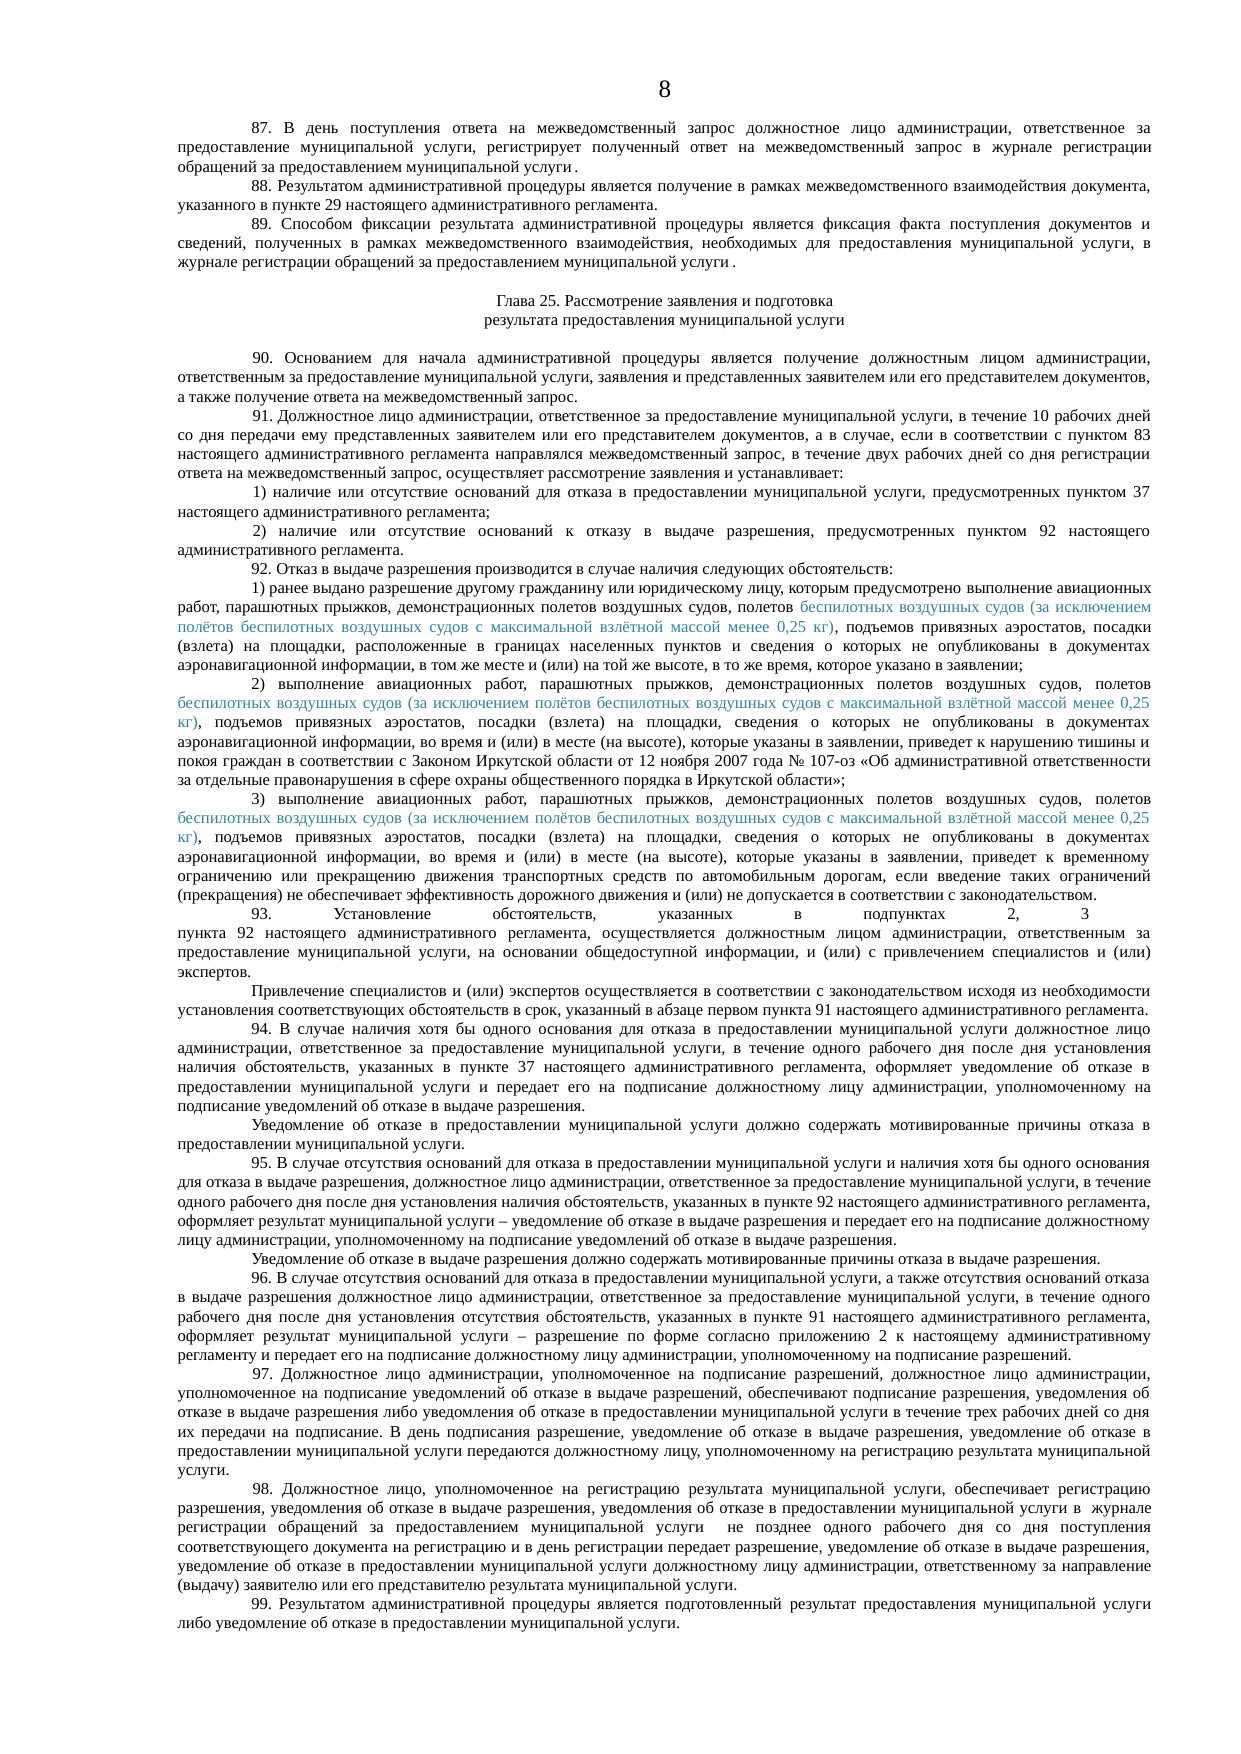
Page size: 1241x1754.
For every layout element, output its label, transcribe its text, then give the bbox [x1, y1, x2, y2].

text Уведомление об отказе в предоставлении муниципальной услуги должно содержать мотивированные причины отказа в предоставлении муниципальной услуги. [177, 1115, 1152, 1153]
text Уведомление об отказе в выдаче разрешения должно содержать мотивированные причины отказа в выдаче разрешения. [177, 1249, 1152, 1268]
text 90. Основанием для начала административной процедуры является получение должностным лицом администрации, ответственным за предоставление муниципальной услуги, заявления и представленных заявителем или его представителем документов, а также получение ответа на межведомственный запрос. [177, 348, 1152, 406]
text 1) ранее выдано разрешение другому гражданину или юридическому лицу, которым предусмотрено выполнение авиационных работ, парашютных прыжков, демонстрационных полетов воздушных судов, полетов беспилотных воздушных судов (за исключением полётов беспилотных воздушных судов с максимальной взлётной массой менее 0,25 кг), подъемов привязных аэростатов, посадки (взлета) на площадки, расположенные в границах населенных пунктов и сведения о которых не опубликованы в документах аэронавигационной информации, в том же месте и (или) на той же высоте, в то же время, которое указано в заявлении; [177, 578, 1152, 674]
text 3) выполнение авиационных работ, парашютных прыжков, демонстрационных полетов воздушных судов, полетов беспилотных воздушных судов (за исключением полётов беспилотных воздушных судов с максимальной взлётной массой менее 0,25 кг), подъемов привязных аэростатов, посадки (взлета) на площадки, сведения о которых не опубликованы в документах аэронавигационной информации, во время и (или) в месте (на высоте), которые указаны в заявлении, приведет к временному ограничению или прекращению движения транспортных средств по автомобильным дорогам, если введение таких ограничений (прекращения) не обеспечивает эффективность дорожного движения и (или) не допускается в соответствии с законодательством. [177, 789, 1152, 904]
text 87. В день поступления ответа на межведомственный запрос должностное лицо администрации, ответственное за предоставление муниципальной услуги, регистрирует полученный ответ на межведомственный запрос в журнале регистрации обращений за предоставлением муниципальной услуги . [177, 118, 1152, 176]
text 2) наличие или отсутствие оснований к отказу в выдаче разрешения, предусмотренных пунктом 92 настоящего административного регламента. [177, 521, 1152, 559]
text 94. В случае наличия хотя бы одного основания для отказа в предоставлении муниципальной услуги должностное лицо администрации, ответственное за предоставление муниципальной услуги, в течение одного рабочего дня после дня установления наличия обстоятельств, указанных в пункте 37 настоящего административного регламента, оформляет уведомление об отказе в предоставлении муниципальной услуги и передает его на подписание должностному лицу администрации, уполномоченному на подписание уведомлений об отказе в выдаче разрешения. [177, 1019, 1152, 1115]
text Глава 25. Рассмотрение заявления и подготовка результата предоставления муниципальной услуги [177, 291, 1152, 329]
text 2) выполнение авиационных работ, парашютных прыжков, демонстрационных полетов воздушных судов, полетов беспилотных воздушных судов (за исключением полётов беспилотных воздушных судов с максимальной взлётной массой менее 0,25 кг), подъемов привязных аэростатов, посадки (взлета) на площадки, сведения о которых не опубликованы в документах аэронавигационной информации, во время и (или) в месте (на высоте), которые указаны в заявлении, приведет к нарушению тишины и покоя граждан в соответствии с Законом Иркутской области от 12 ноября 2007 года № 107-оз «Об административной ответственности за отдельные правонарушения в сфере охраны общественного порядка в Иркутской области»; [177, 674, 1152, 789]
text 89. Способом фиксации результата административной процедуры является фиксация факта поступления документов и сведений, полученных в рамках межведомственного взаимодействия, необходимых для предоставления муниципальной услуги, в журнале регистрации обращений за предоставлением муниципальной услуги . [177, 214, 1152, 271]
text 88. Результатом административной процедуры является получение в рамках межведомственного взаимодействия документа, указанного в пункте 29 настоящего административного регламента. [177, 176, 1152, 214]
text 95. В случае отсутствия оснований для отказа в предоставлении муниципальной услуги и наличия хотя бы одного основания для отказа в выдаче разрешения, должностное лицо администрации, ответственное за предоставление муниципальной услуги, в течение одного рабочего дня после дня установления наличия обстоятельств, указанных в пункте 92 настоящего административного регламента, оформляет результат муниципальной услуги – уведомление об отказе в выдаче разрешения и передает его на подписание должностному лицу администрации, уполномоченному на подписание уведомлений об отказе в выдаче разрешения. [177, 1153, 1152, 1249]
text 93. Установление обстоятельств, указанных в подпунктах 2, 3 пункта 92 настоящего административного регламента, осуществляется должностным лицом администрации, ответственным за предоставление муниципальной услуги, на основании общедоступной информации, и (или) с привлечением специалистов и (или) экспертов. [177, 904, 1152, 981]
text 99. Результатом административной процедуры является подготовленный результат предоставления муниципальной услуги либо уведомление об отказе в предоставлении муниципальной услуги. [177, 1594, 1152, 1632]
text 97. Должностное лицо администрации, уполномоченное на подписание разрешений, должностное лицо администрации, уполномоченное на подписание уведомлений об отказе в выдаче разрешений, обеспечивают подписание разрешения, уведомления об отказе в выдаче разрешения либо уведомления об отказе в предоставлении муниципальной услуги в течение трех рабочих дней со дня их передачи на подписание. В день подписания разрешение, уведомление об отказе в выдаче разрешения, уведомление об отказе в предоставлении муниципальной услуги передаются должностному лицу, уполномоченному на регистрацию результата муниципальной услуги. [177, 1364, 1152, 1479]
text Привлечение специалистов и (или) экспертов осуществляется в соответствии с законодательством исходя из необходимости установления соответствующих обстоятельств в срок, указанный в абзаце первом пункта 91 настоящего административного регламента. [177, 981, 1152, 1019]
text 1) наличие или отсутствие оснований для отказа в предоставлении муниципальной услуги, предусмотренных пунктом 37 настоящего административного регламента; [177, 482, 1152, 521]
text 98. Должностное лицо, уполномоченное на регистрацию результата муниципальной услуги, обеспечивает регистрацию разрешения, уведомления об отказе в выдаче разрешения, уведомления об отказе в предоставлении муниципальной услуги в журнале регистрации обращений за предоставлением муниципальной услуги не позднее одного рабочего дня со дня поступления соответствующего документа на регистрацию и в день регистрации передает разрешение, уведомление об отказе в выдаче разрешения, уведомление об отказе в предоставлении муниципальной услуги должностному лицу администрации, ответственному за направление (выдачу) заявителю или его представителю результата муниципальной услуги. [177, 1479, 1152, 1594]
text 96. В случае отсутствия оснований для отказа в предоставлении муниципальной услуги, а также отсутствия оснований отказа в выдаче разрешения должностное лицо администрации, ответственное за предоставление муниципальной услуги, в течение одного рабочего дня после дня установления отсутствия обстоятельств, указанных в пункте 91 настоящего административного регламента, оформляет результат муниципальной услуги – разрешение по форме согласно приложению 2 к настоящему административному регламенту и передает его на подписание должностному лицу администрации, уполномоченному на подписание разрешений. [177, 1268, 1152, 1364]
text 92. Отказ в выдаче разрешения производится в случае наличия следующих обстоятельств: [177, 559, 1152, 578]
text 91. Должностное лицо администрации, ответственное за предоставление муниципальной услуги, в течение 10 рабочих дней со дня передачи ему представленных заявителем или его представителем документов, а в случае, если в соответствии с пунктом 83 настоящего административного регламента направлялся межведомственный запрос, в течение двух рабочих дней со дня регистрации ответа на межведомственный запрос, осуществляет рассмотрение заявления и устанавливает: [177, 406, 1152, 482]
